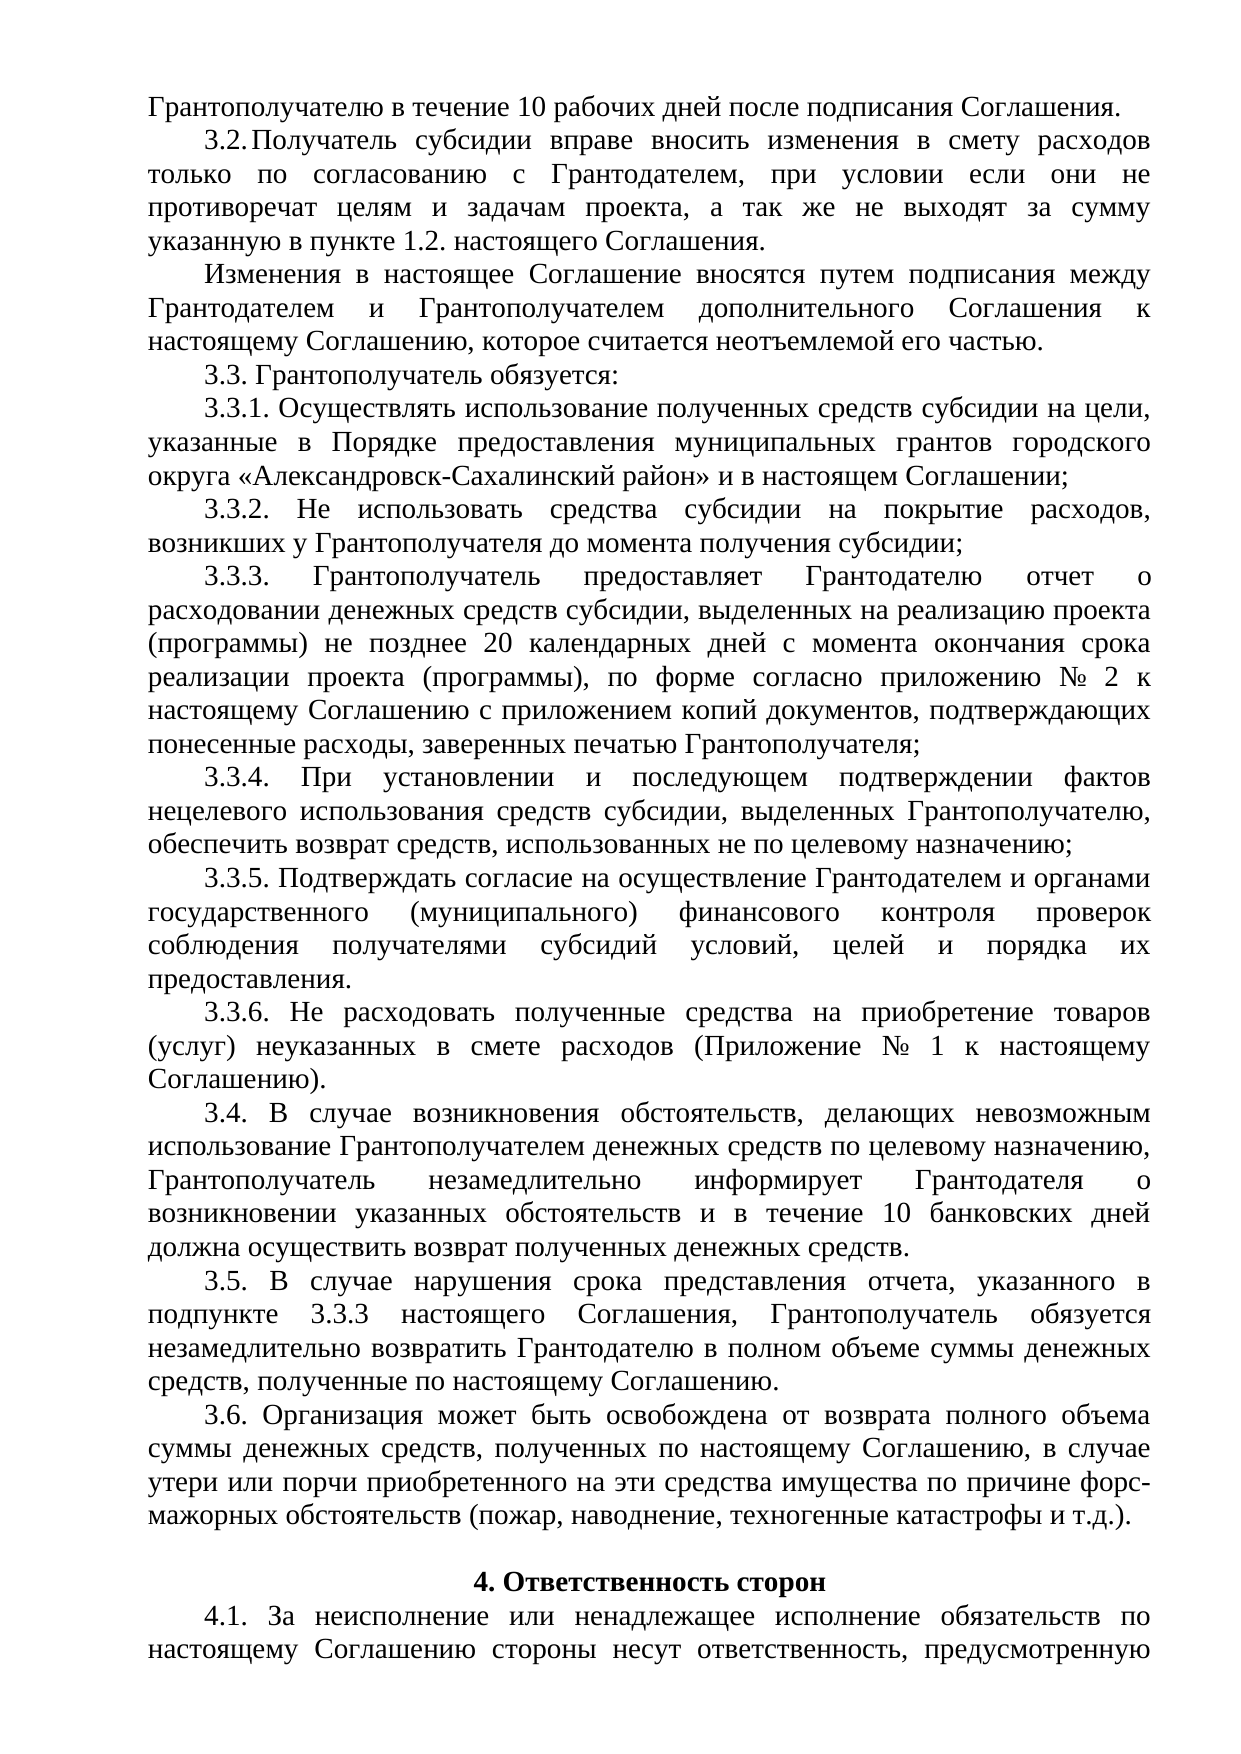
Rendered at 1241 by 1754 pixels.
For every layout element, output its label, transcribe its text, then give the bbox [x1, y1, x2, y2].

text 3.3.1. Осуществлять использование полученных средств субсидии на цели, указанные в Порядке предоставления муниципальных грантов городского округа «Александровск-Сахалинский район» и в настоящем Соглашении; [148, 391, 1152, 491]
text 3.3.6. Не расходовать полученные средства на приобретение товаров (услуг) неуказанных в смете расходов (Приложение № 1 к настоящему Соглашению). [148, 994, 1152, 1095]
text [148, 1598, 1152, 1665]
text 3.3.4. При установлении и последующем подтверждении фактов нецелевого использования средств субсидии, выделенных Грантополучателю, обеспечить возврат средств, использованных не по целевому назначению; [148, 759, 1152, 860]
text 3.6. Организация может быть освобождена от возврата полного объема суммы денежных средств, полученных по настоящему Соглашению, в случае утери или порчи приобретенного на эти средства имущества по причине форс-мажорных обстоятельств (пожар, наводнение, техногенные катастрофы и т.д.). [148, 1397, 1152, 1531]
text 3.3.5. Подтверждать согласие на осуществление Грантодателем и органами государственного (муниципального) финансового контроля проверок соблюдения получателями субсидий условий, целей и порядка их предоставления. [148, 860, 1152, 994]
text 3.3.2. Не использовать средства субсидии на покрытие расходов, возникших у Грантополучателя до момента получения субсидии; [148, 491, 1152, 558]
text 3.5. В случае нарушения срока представления отчета, указанного в подпункте 3.3.3 настоящего Соглашения, Грантополучатель обязуется незамедлительно возвратить Грантодателю в полном объеме суммы денежных средств, полученные по настоящему Соглашению. [148, 1263, 1152, 1397]
text 3.3. Грантополучатель обязуется: [148, 357, 1152, 391]
text 3.2. Получатель субсидии вправе вносить изменения в смету расходов только по согласованию с Грантодателем, при условии если они не противоречат целям и задачам проекта, а так же не выходят за сумму указанную в пункте 1.2. настоящего Соглашения. [148, 122, 1152, 256]
text 3.4. В случае возникновения обстоятельств, делающих невозможным использование Грантополучателем денежных средств по целевому назначению, Грантополучатель незамедлительно информирует Грантодателя о возникновении указанных обстоятельств и в течение 10 банковских дней должна осуществить возврат полученных денежных средств. [148, 1095, 1152, 1263]
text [148, 89, 1152, 122]
text 3.3.3. Грантополучатель предоставляет Грантодателю отчет о расходовании денежных средств субсидии, выделенных на реализацию проекта (программы) не позднее 20 календарных дней с момента окончания срока реализации проекта (программы), по форме согласно приложению № 2 к настоящему Соглашению с приложением копий документов, подтверждающих понесенные расходы, заверенных печатью Грантополучателя; [148, 558, 1152, 759]
text Изменения в настоящее Соглашение вносятся путем подписания между Грантодателем и Грантополучателем дополнительного Соглашения к настоящему Соглашению, которое считается неотъемлемой его частью. [148, 256, 1152, 357]
text 4. Ответственность сторон [148, 1564, 1152, 1598]
